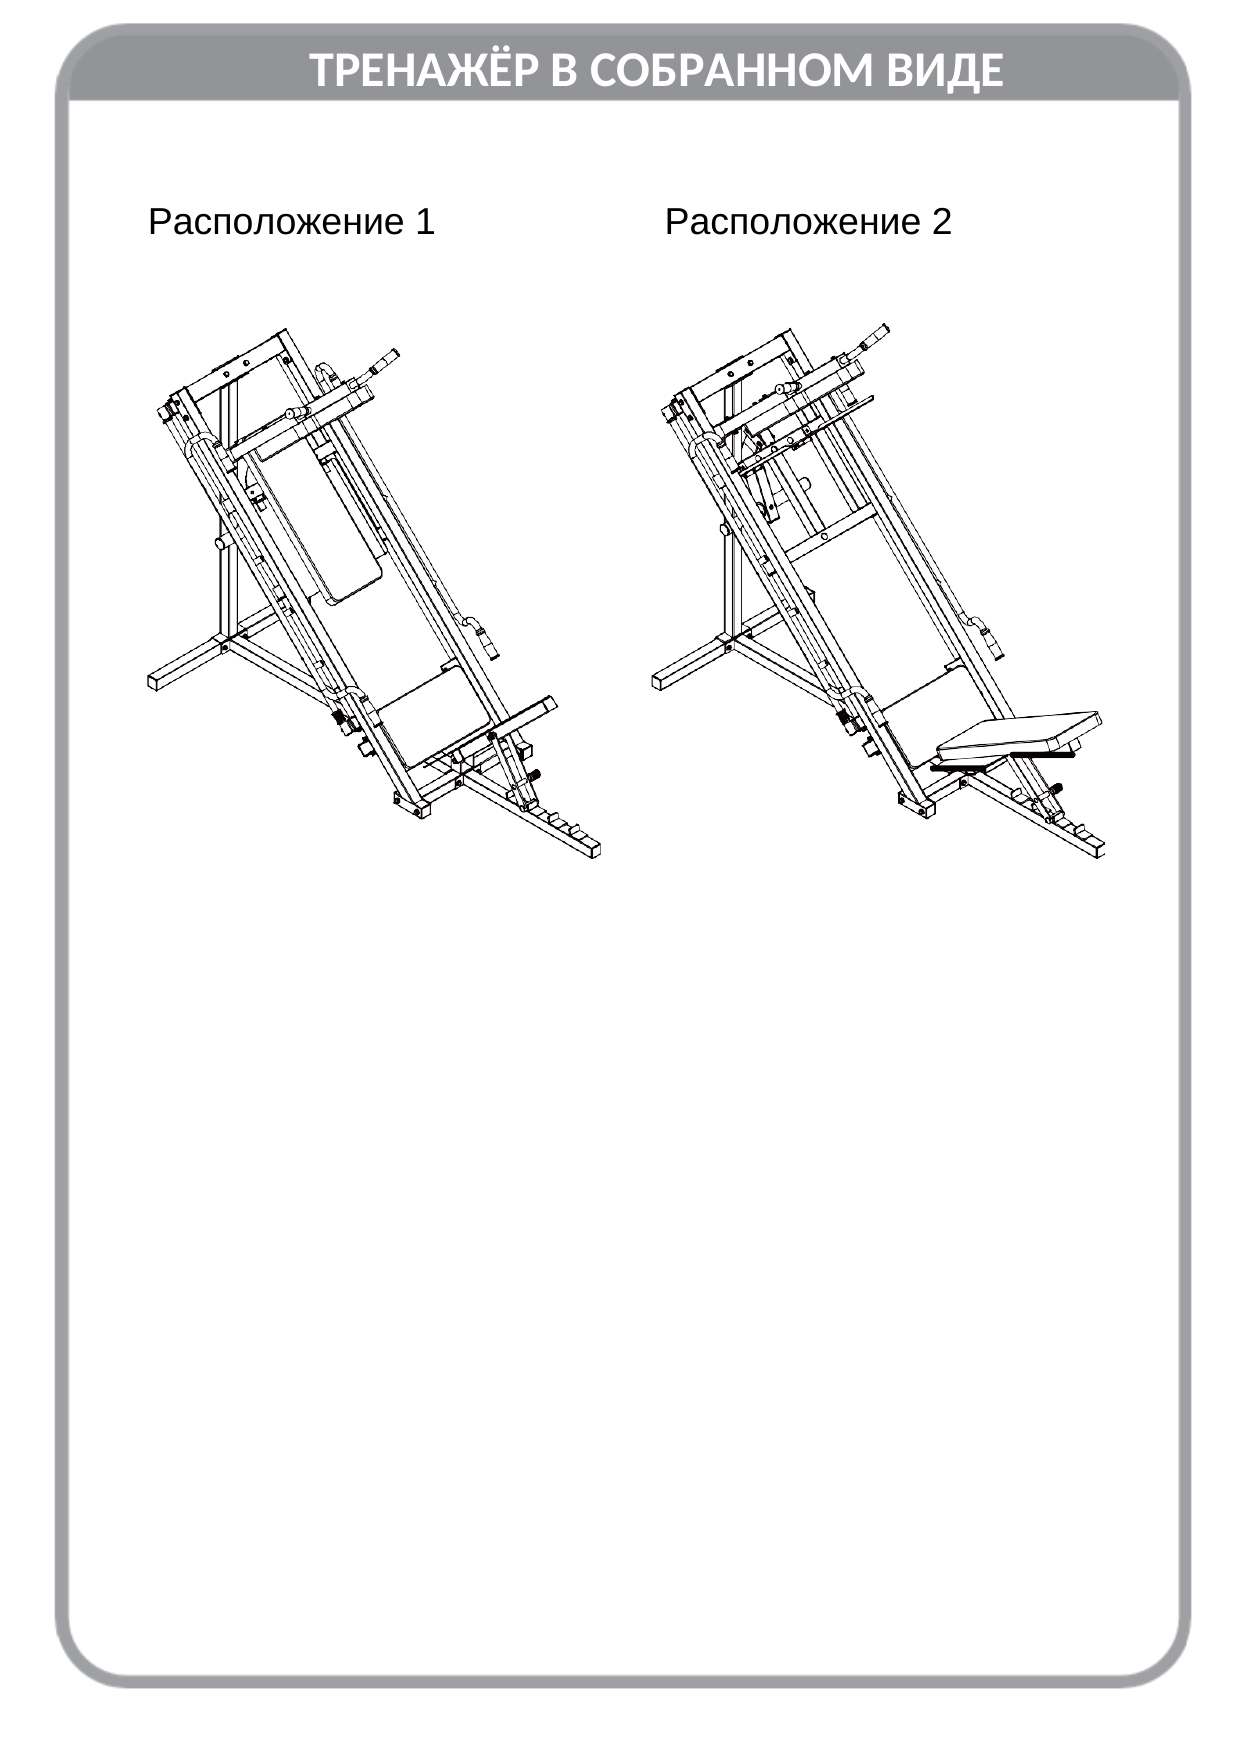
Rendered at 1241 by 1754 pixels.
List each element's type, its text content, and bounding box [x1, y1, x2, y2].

text Расположение 1 Расположение 2 [148, 199, 1133, 242]
picture [52, 22, 1209, 1695]
text ТРЕНАЖЁР В СОБРАННОМ ВИДЕ [236, 37, 1078, 98]
